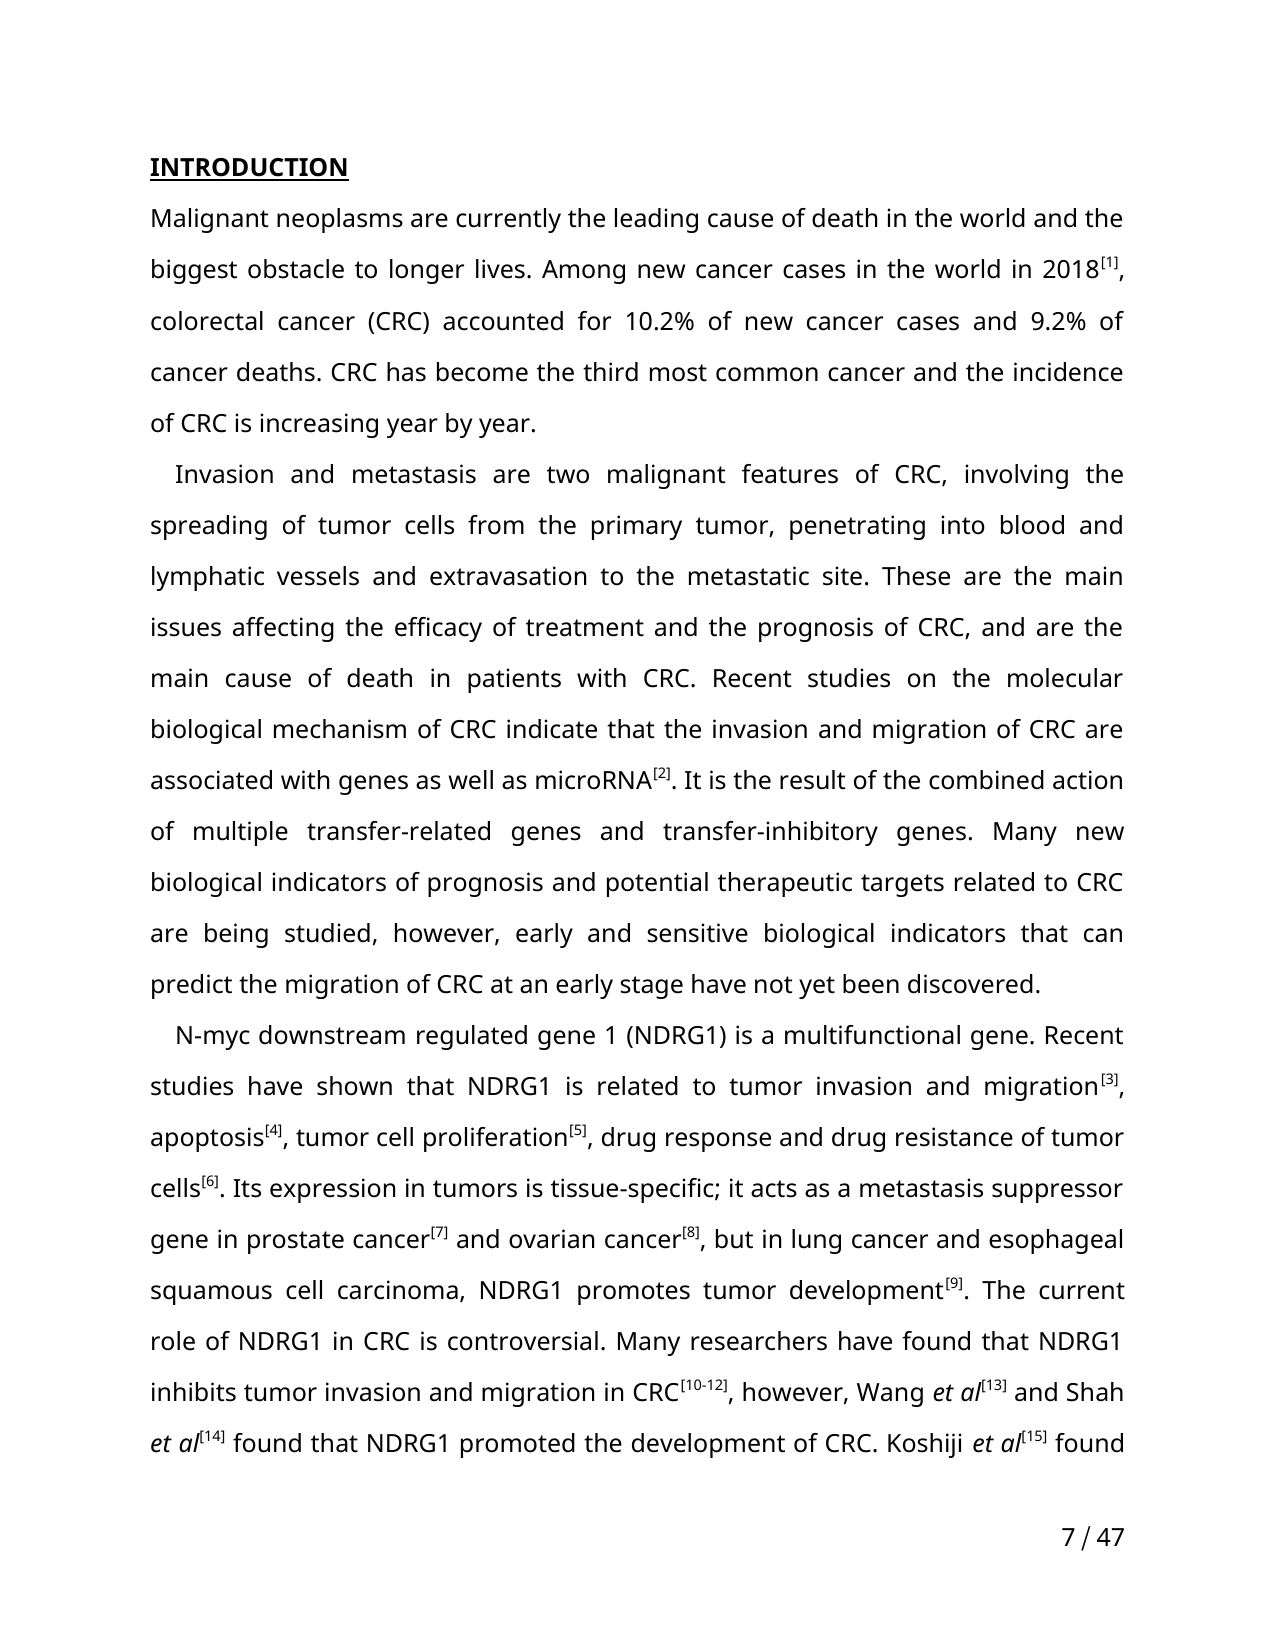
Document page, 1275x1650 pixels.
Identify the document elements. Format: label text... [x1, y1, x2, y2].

text INTRODUCTION [150, 150, 1125, 184]
text Invasion and metastasis are two malignant features of CRC, involving the spreading of tumor cells from the primary tumor, penetrating into blood and lymphatic vessels and extravasation to the metastatic site. These are the main issues affecting the efficacy of treatment and the prognosis of CRC, and are the main cause of death in patients with CRC. Recent studies on the molecular biological mechanism of CRC indicate that the invasion and migration of CRC are associated with genes as well as microRNA[2]. It is the result of the combined action of multiple transfer-related genes and transfer-inhibitory genes. Many new biological indicators of prognosis and potential therapeutic targets related to CRC are being studied, however, early and sensitive biological indicators that can predict the migration of CRC at an early stage have not yet been discovered. [150, 456, 1125, 1001]
text Malignant neoplasms are currently the leading cause of death in the world and the biggest obstacle to longer lives. Among new cancer cases in the world in 2018[1], colorectal cancer (CRC) accounted for 10.2% of new cancer cases and 9.2% of cancer deaths. CRC has become the third most common cancer and the incidence of CRC is increasing year by year. [150, 201, 1125, 439]
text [150, 1018, 1125, 1460]
